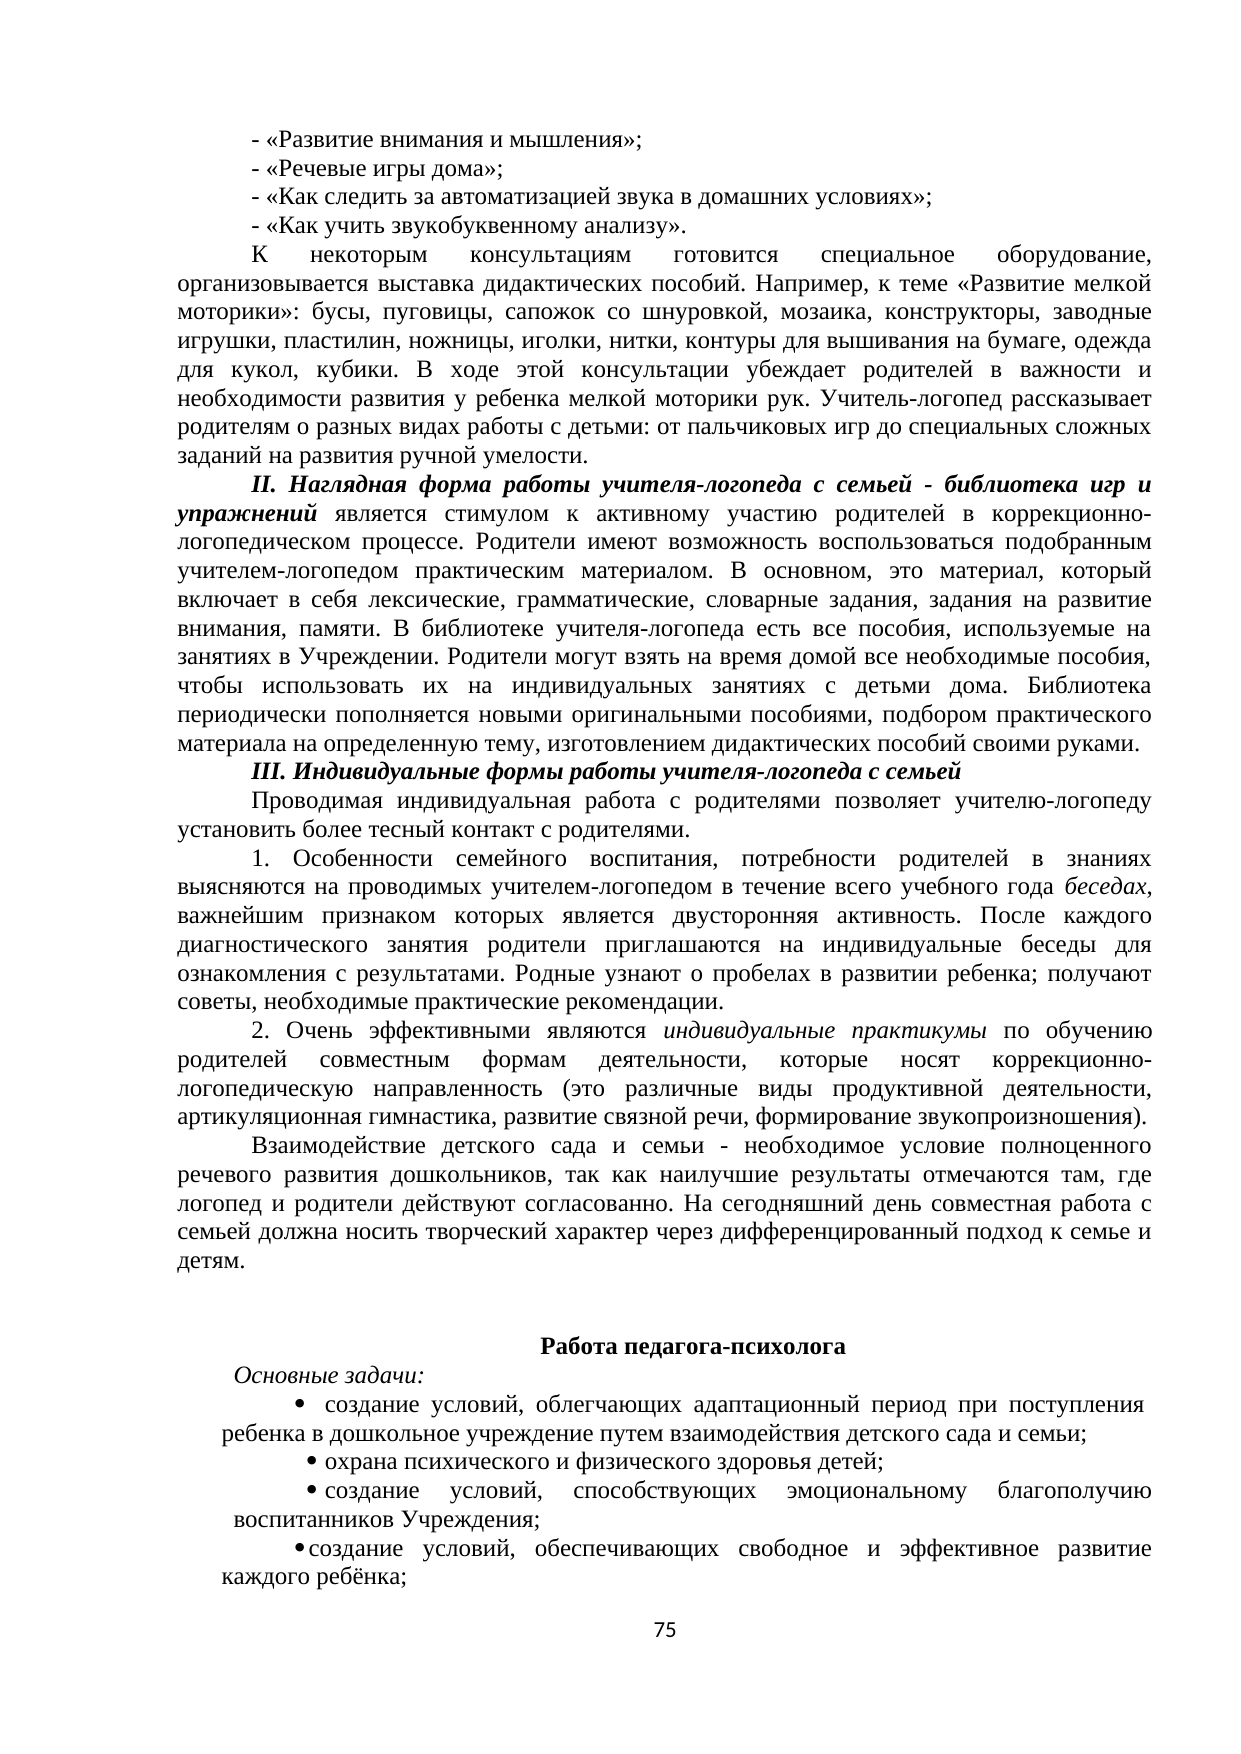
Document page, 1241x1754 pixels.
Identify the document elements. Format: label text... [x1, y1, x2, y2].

list создание условий, обеспечивающих свободное и эффективное развитие каждого ребёнка; [221, 1533, 1153, 1590]
text III. Индивидуальные формы работы учителя-логопеда с семьей [177, 756, 1153, 785]
text II. Наглядная форма работы учителя-логопеда с семьей - библиотека игр и упражнений является стимулом к активному участию родителей в коррекционно-логопедическом процессе. Родители имеют возможность воспользоваться подобранным учителем-логопедом практическим материалом. В основном, это материал, который включает в себя лексические, грамматические, словарные задания, задания на развитие внимания, памяти. В библиотеке учителя-логопеда есть все пособия, используемые на занятиях в Учреждении. Родители могут взять на время домой все необходимые пособия, чтобы использовать их на индивидуальных занятиях с детьми дома. Библиотека периодически пополняется новыми оригинальными пособиями, подбором практического материала на определенную тему, изготовлением дидактических пособий своими руками. [177, 469, 1153, 756]
text 2. Очень эффективными являются индивидуальные практикумы по обучению родителей совместным формам деятельности, которые носят коррекционно-логопедическую направленность (это различные виды продуктивной деятельности, артикуляционная гимнастика, развитие связной речи, формирование звукопроизношения). [177, 1015, 1153, 1130]
text Работа педагога-психолога [177, 1331, 1153, 1360]
list создание условий, способствующих эмоциональному благополучию воспитанников Учреждения; [233, 1475, 1153, 1533]
text - «Развитие внимания и мышления»; [177, 124, 1153, 153]
text 1. Особенности семейного воспитания, потребности родителей в знаниях выясняются на проводимых учителем-логопедом в течение всего учебного года беседах, важнейшим признаком которых является двусторонняя активность. После каждого диагностического занятия родители приглашаются на индивидуальные беседы для ознакомления с результатами. Родные узнают о пробелах в развитии ребенка; получают советы, необходимые практические рекомендации. [177, 843, 1153, 1015]
text - «Как учить звукобуквенному анализу». [177, 210, 1153, 239]
text Проводимая индивидуальная работа с родителями позволяет учителю-логопеду установить более тесный контакт с родителями. [177, 785, 1153, 843]
list создание условий, облегчающих адаптационный период при поступления ребенка в дошкольное учреждение путем взаимодействия детского сада и семьи; [221, 1389, 1145, 1446]
text Основные задачи: [177, 1360, 1153, 1389]
list охрана психического и физического здоровья детей; [233, 1446, 1153, 1475]
text - «Как следить за автоматизацией звука в домашних условиях»; [177, 181, 1153, 210]
text - «Речевые игры дома»; [177, 153, 1153, 181]
text К некоторым консультациям готовится специальное оборудование, организовывается выставка дидактических пособий. Например, к теме «Развитие мелкой моторики»: бусы, пуговицы, сапожок со шнуровкой, мозаика, конструкторы, заводные игрушки, пластилин, ножницы, иголки, нитки, контуры для вышивания на бумаге, одежда для кукол, кубики. В ходе этой консультации убеждает родителей в важности и необходимости развития у ребенка мелкой моторики рук. Учитель-логопед рассказывает родителям о разных видах работы с детьми: от пальчиковых игр до специальных сложных заданий на развития ручной умелости. [177, 239, 1153, 469]
text Взаимодействие детского сада и семьи - необходимое условие полноценного речевого развития дошкольников, так как наилучшие результаты отмечаются там, где логопед и родители действуют согласованно. На сегодняшний день совместная работа с семьей должна носить творческий характер через дифференцированный подход к семье и детям. [177, 1130, 1153, 1274]
